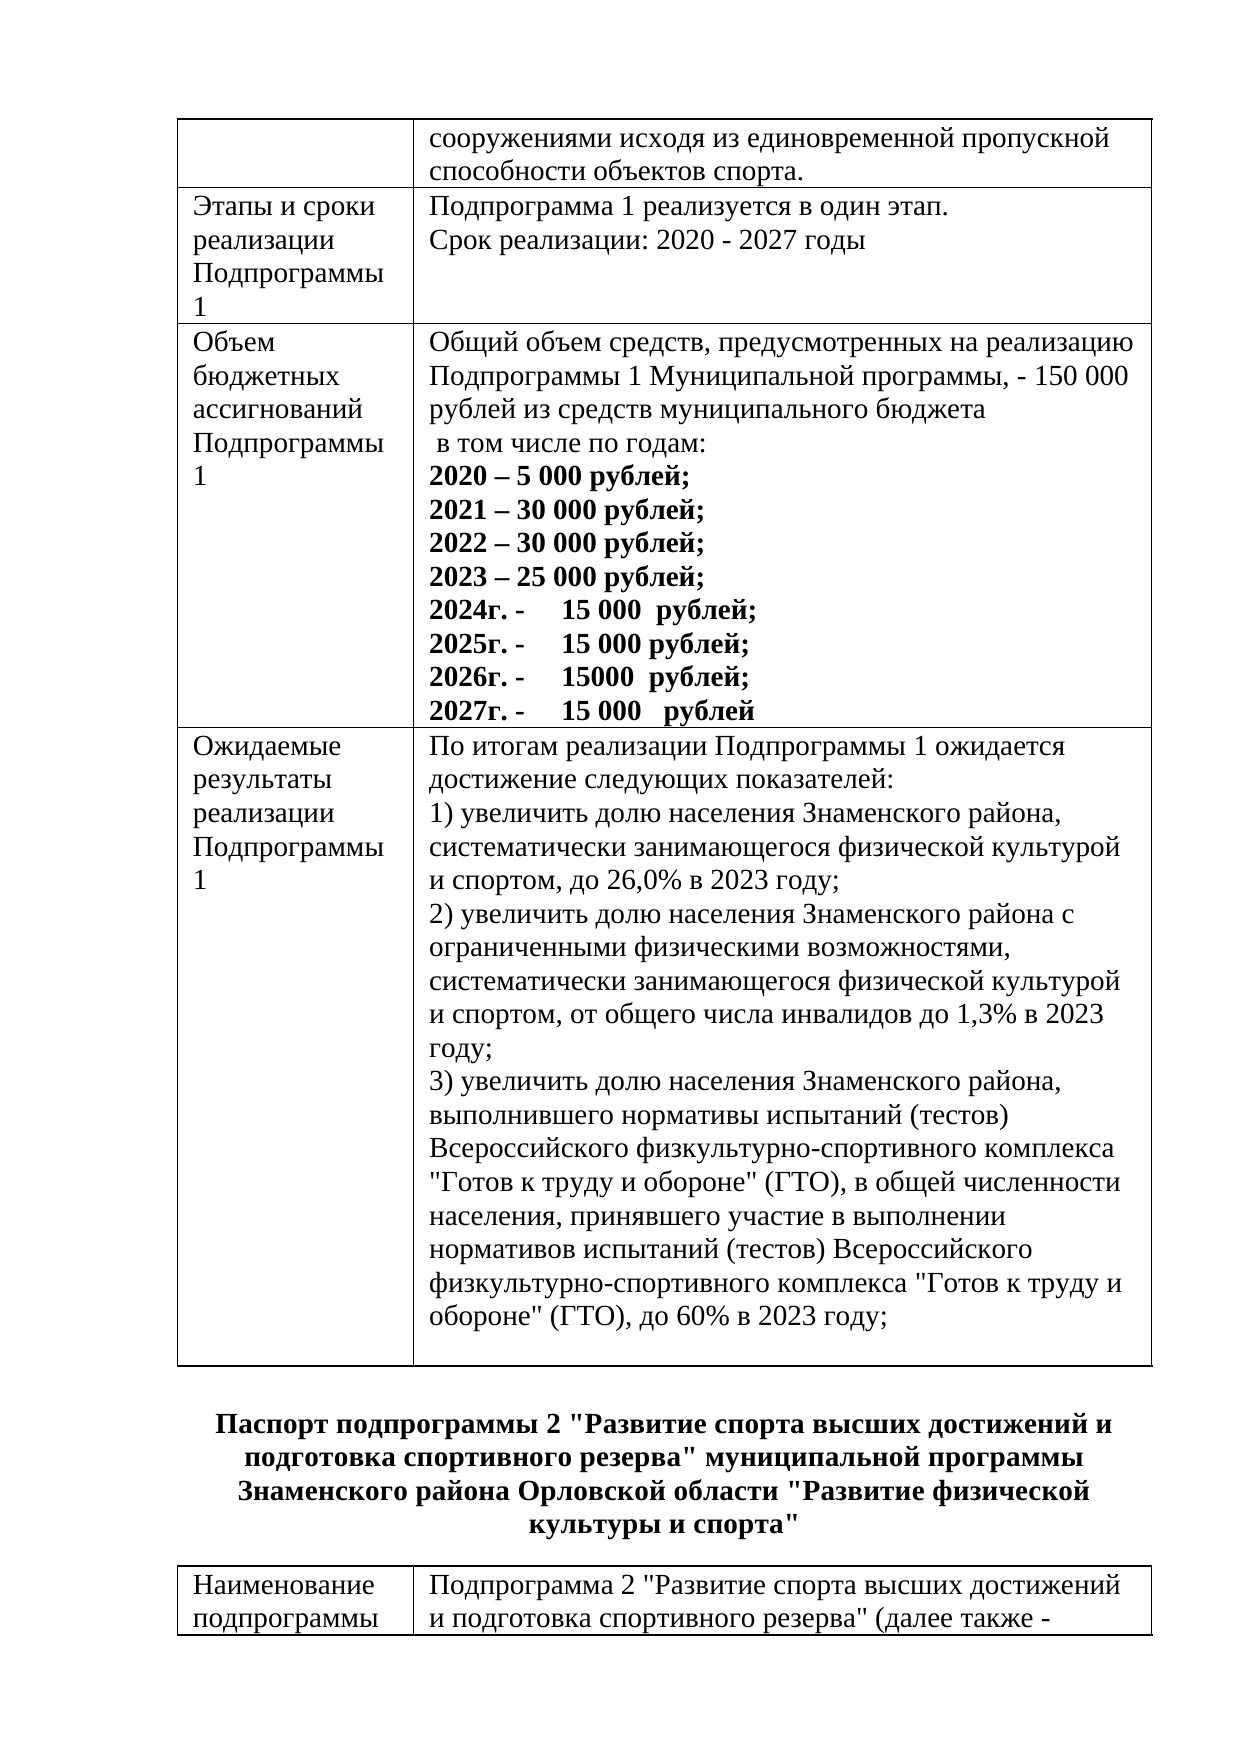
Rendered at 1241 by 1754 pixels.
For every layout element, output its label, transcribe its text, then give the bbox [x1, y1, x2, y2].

table_cell Этапы и сроки реализации Подпрограммы 1 [178, 188, 413, 322]
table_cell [414, 1567, 1151, 1634]
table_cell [178, 120, 413, 187]
table_cell По итогам реализации Подпрограммы 1 ожидается достижение следующих показателей: 1) увеличить долю населения Знаменского района, систематически занимающегося физической культурой и спортом, до 26,0% в 2023 году; 2) увеличить долю населения Знаменского района с ограниченными физическими возможностями, систематически занимающегося физической культурой и спортом, от общего числа инвалидов до 1,3% в 2023 году; 3) увеличить долю населения Знаменского района, выполнившего нормативы испытаний (тестов) Всероссийского физкультурно-спортивного комплекса "Готов к труду и обороне" (ГТО), в общей численности населения, принявшего участие в выполнении нормативов испытаний (тестов) Всероссийского физкультурно-спортивного комплекса "Готов к труду и обороне" (ГТО), до 60% в 2023 году; [414, 728, 1151, 1365]
text Паспорт подпрограммы 2 "Развитие спорта высших достижений и подготовка спортивного резерва" муниципальной программы Знаменского района Орловской области "Развитие физической культуры и спорта" [177, 1406, 1152, 1540]
table_cell Подпрограмма 1 реализуется в один этап. Срок реализации: 2020 - 2027 годы [414, 188, 1151, 322]
table_cell Объем бюджетных ассигнований Подпрограммы 1 [178, 324, 413, 727]
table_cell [178, 1567, 413, 1634]
table_cell Общий объем средств, предусмотренных на реализацию Подпрограммы 1 Муниципальной программы, - 150 000 рублей из средств муниципального бюджета в том числе по годам: 2020 – 5 000 рублей; 2021 – 30 000 рублей; 2022 – 30 000 рублей; 2023 – 25 000 рублей; 2024г. - 15 000 рублей; 2025г. - 15 000 рублей; 2026г. - 15000 рублей; 2027г. - 15 000 рублей [414, 324, 1151, 727]
table_cell Ожидаемые результаты реализации Подпрограммы 1 [178, 728, 413, 1365]
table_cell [414, 120, 1151, 187]
